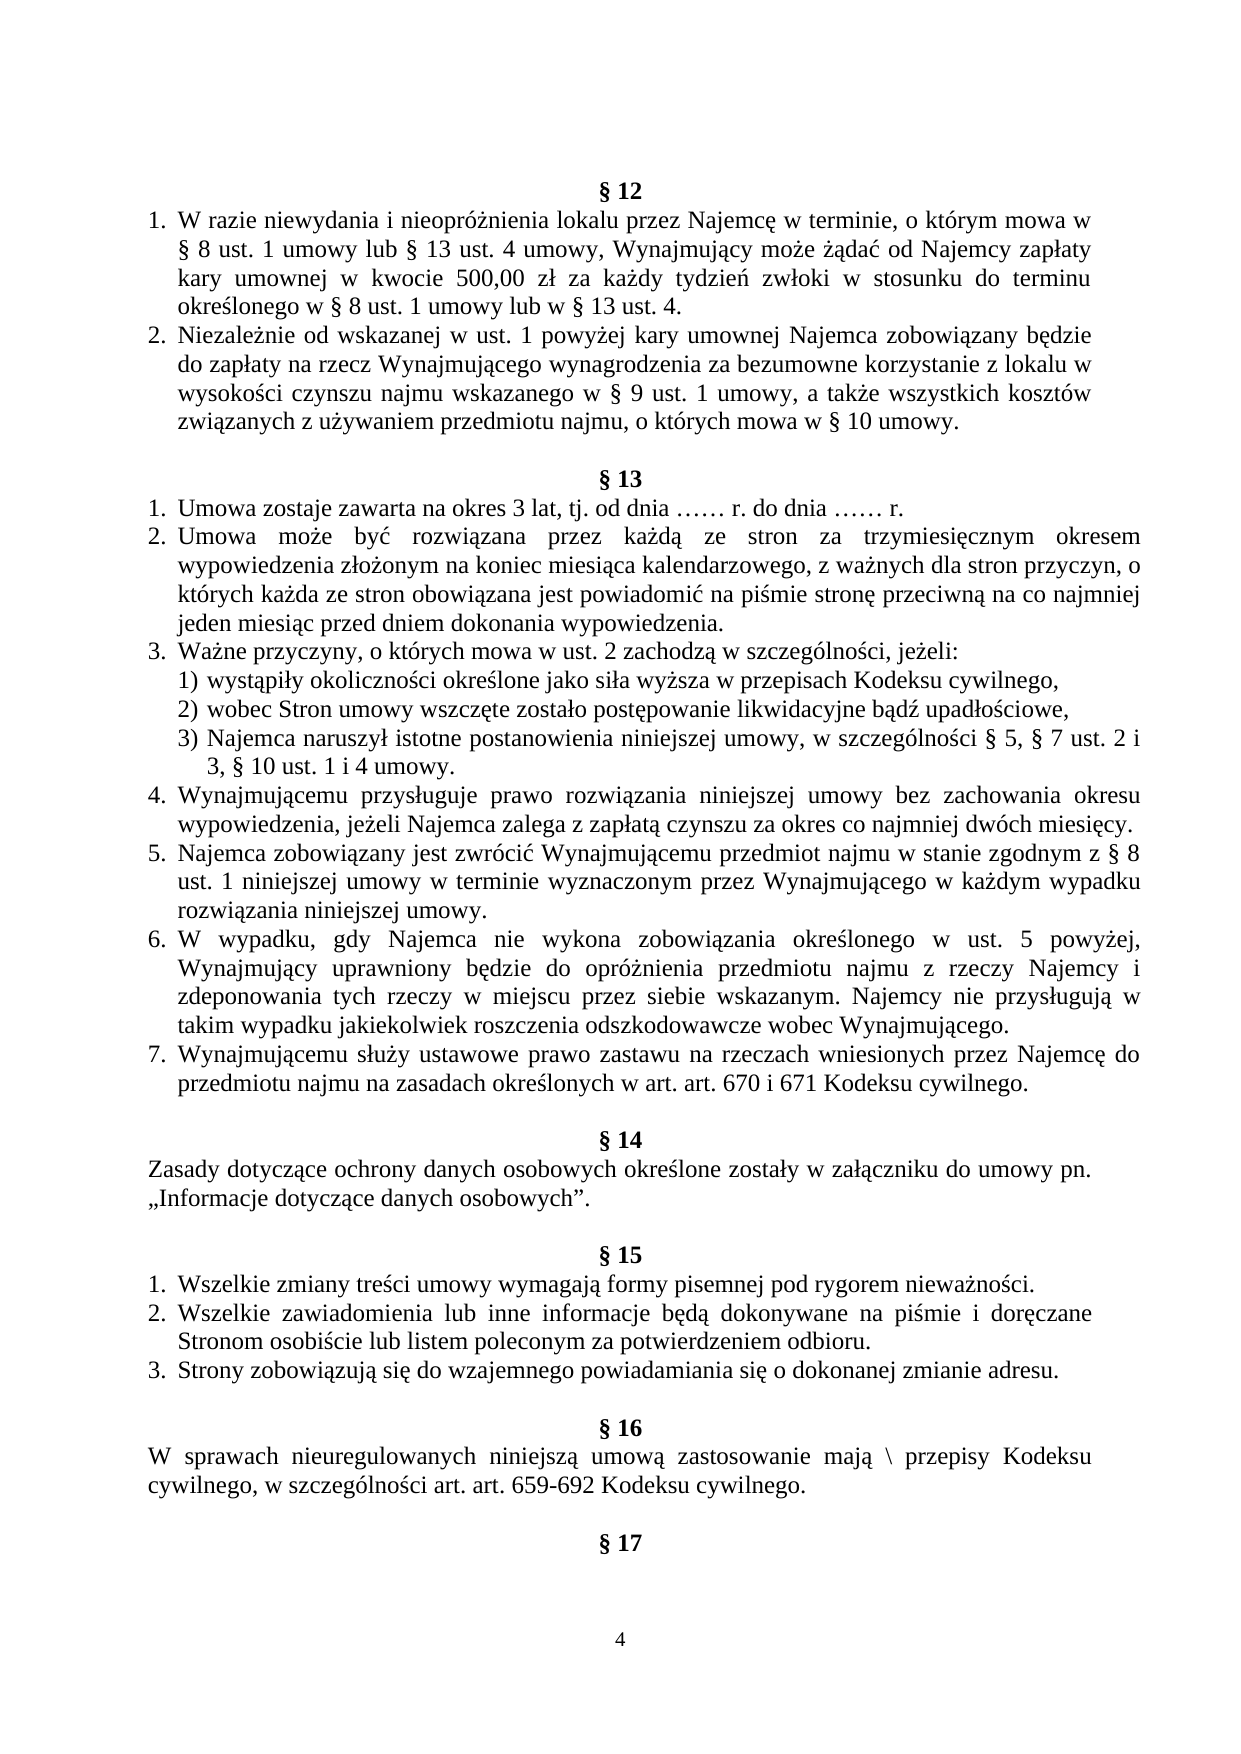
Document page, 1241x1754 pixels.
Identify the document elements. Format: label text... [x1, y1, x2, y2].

list W razie niewydania i nieopróżnienia lokalu przez Najemcę w terminie, o którym mowa w § 8 ust. 1 umowy lub § 13 ust. 4 umowy, Wynajmujący może żądać od Najemcy zapłaty kary umownej w kwocie 500,00 zł za każdy tydzień zwłoki w stosunku do terminu określonego w § 8 ust. 1 umowy lub w § 13 ust. 4. [148, 205, 1093, 320]
text § 13 [148, 464, 1093, 493]
list Strony zobowiązują się do wzajemnego powiadamiania się o dokonanej zmianie adresu. [148, 1355, 1093, 1384]
list Wynajmującemu przysługuje prawo rozwiązania niniejszej umowy bez zachowania okresu wypowiedzenia, jeżeli Najemca zalega z zapłatą czynszu za okres co najmniej dwóch miesięcy. [148, 780, 1141, 838]
list Najemca zobowiązany jest zwrócić Wynajmującemu przedmiot najmu w stanie zgodnym z § 8 ust. 1 niniejszej umowy w terminie wyznaczonym przez Wynajmującego w każdym wypadku rozwiązania niniejszej umowy. [148, 838, 1141, 924]
text Zasady dotyczące ochrony danych osobowych określone zostały w załączniku do umowy pn. „Informacje dotyczące danych osobowych”. [148, 1154, 1093, 1211]
list Wynajmującemu służy ustawowe prawo zastawu na rzeczach wniesionych przez Najemcę do przedmiotu najmu na zasadach określonych w art. art. 670 i 671 Kodeksu cywilnego. [148, 1039, 1141, 1096]
list Wszelkie zawiadomienia lub inne informacje będą dokonywane na piśmie i doręczane Stronom osobiście lub listem poleconym za potwierdzeniem odbioru. [148, 1298, 1093, 1355]
list Najemca naruszył istotne postanowienia niniejszej umowy, w szczególności § 5, § 7 ust. 2 i 3, § 10 ust. 1 i 4 umowy. [177, 723, 1141, 780]
list wobec Stron umowy wszczęte zostało postępowanie likwidacyjne bądź upadłościowe, [177, 694, 1141, 723]
list Wszelkie zmiany treści umowy wymagają formy pisemnej pod rygorem nieważności. [148, 1269, 1093, 1298]
text § 14 [148, 1125, 1093, 1154]
list W wypadku, gdy Najemca nie wykona zobowiązania określonego w ust. 5 powyżej, Wynajmujący uprawniony będzie do opróżnienia przedmiotu najmu z rzeczy Najemcy i zdeponowania tych rzeczy w miejscu przez siebie wskazanym. Najemcy nie przysługują w takim wypadku jakiekolwiek roszczenia odszkodowawcze wobec Wynajmującego. [148, 924, 1141, 1039]
list Ważne przyczyny, o których mowa w ust. 2 zachodzą w szczególności, jeżeli: [148, 636, 1141, 665]
list Umowa może być rozwiązana przez każdą ze stron za trzymiesięcznym okresem wypowiedzenia złożonym na koniec miesiąca kalendarzowego, z ważnych dla stron przyczyn, o których każda ze stron obowiązana jest powiadomić na piśmie stronę przeciwną na co najmniej jeden miesiąc przed dniem dokonania wypowiedzenia. [148, 521, 1141, 636]
text § 15 [148, 1240, 1093, 1269]
text § 17 [148, 1528, 1093, 1556]
text § 16 [148, 1413, 1093, 1441]
list wystąpiły okoliczności określone jako siła wyższa w przepisach Kodeksu cywilnego, [177, 665, 1141, 694]
text W sprawach nieuregulowanych niniejszą umową zastosowanie mają \ przepisy Kodeksu cywilnego, w szczególności art. art. 659-692 Kodeksu cywilnego. [148, 1441, 1093, 1499]
list Umowa zostaje zawarta na okres 3 lat, tj. od dnia …… r. do dnia …… r. [148, 493, 1093, 521]
text § 12 [148, 176, 1093, 205]
list Niezależnie od wskazanej w ust. 1 powyżej kary umownej Najemca zobowiązany będzie do zapłaty na rzecz Wynajmującego wynagrodzenia za bezumowne korzystanie z lokalu w wysokości czynszu najmu wskazanego w § 9 ust. 1 umowy, a także wszystkich kosztów związanych z używaniem przedmiotu najmu, o których mowa w § 10 umowy. [148, 320, 1093, 435]
